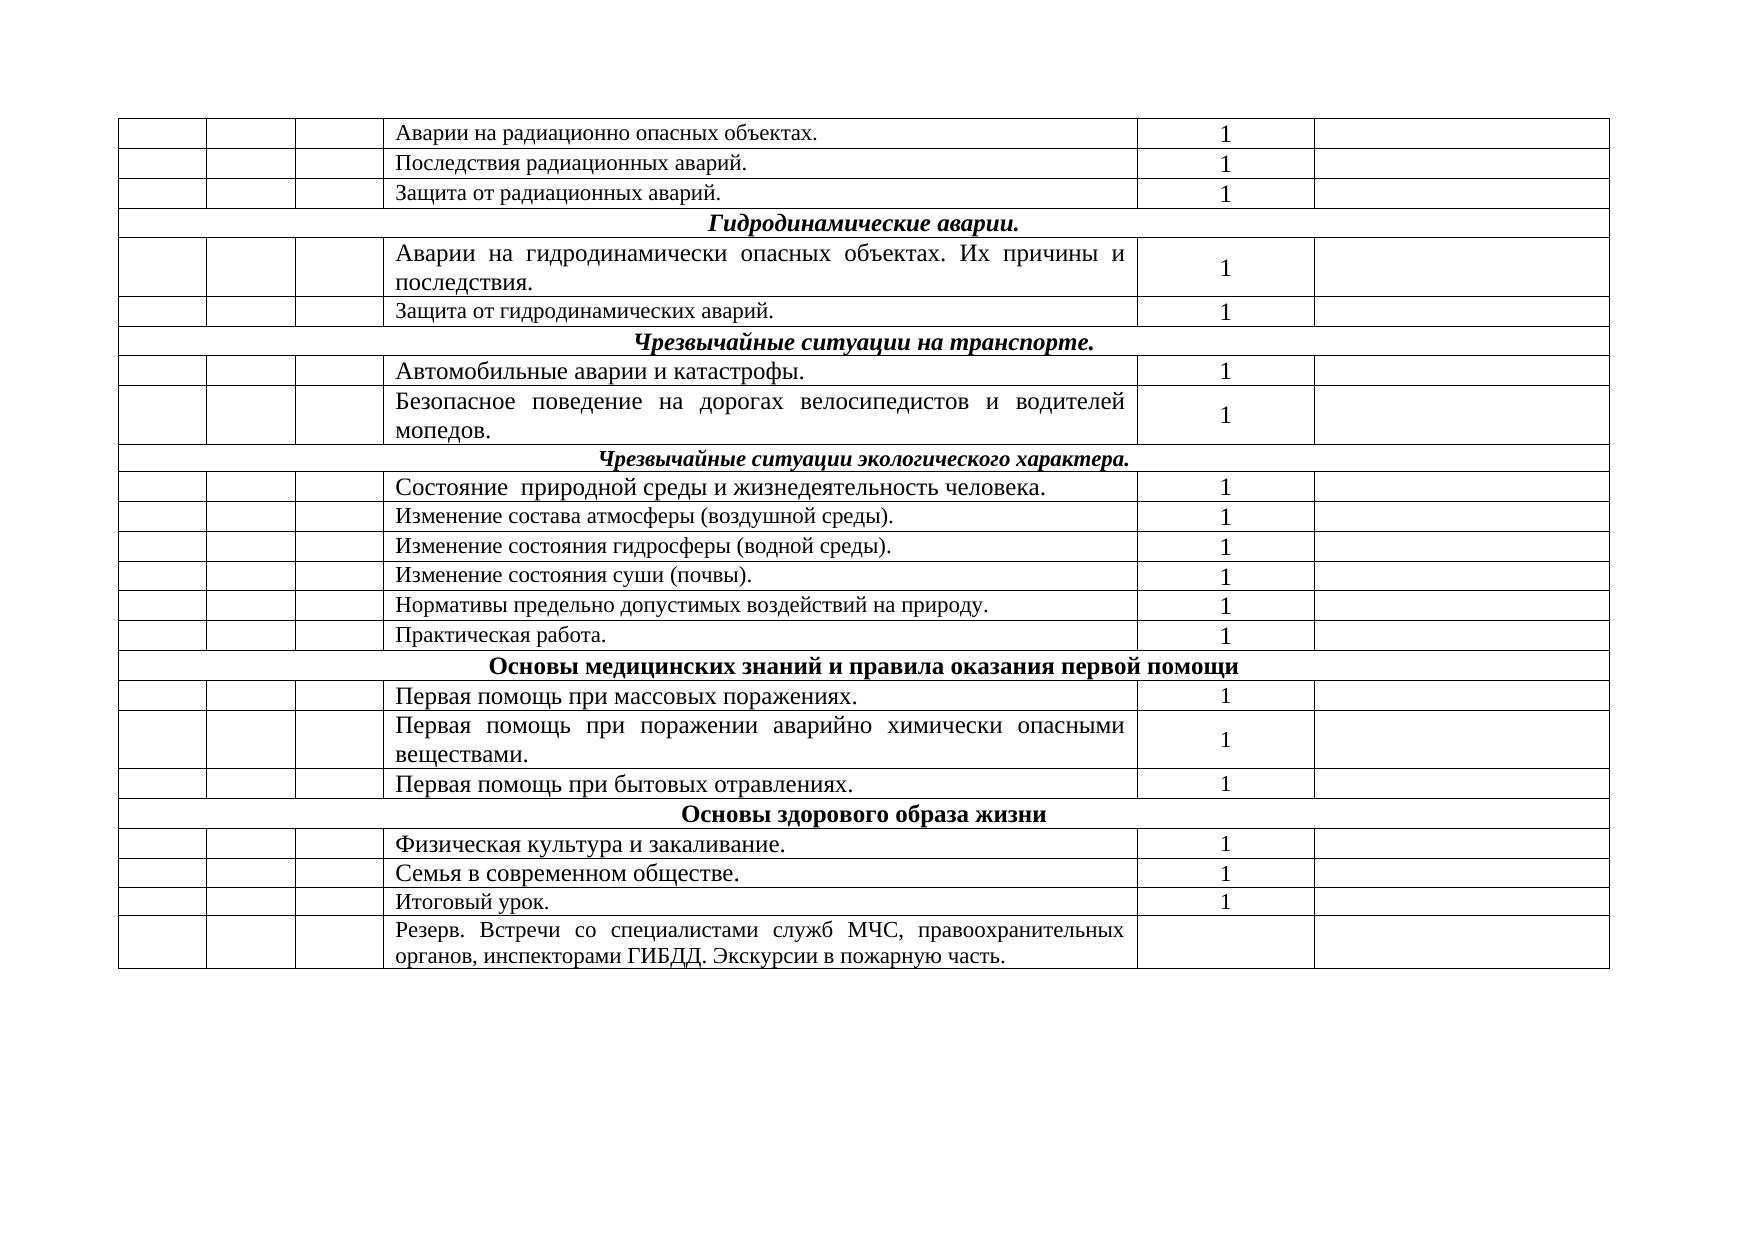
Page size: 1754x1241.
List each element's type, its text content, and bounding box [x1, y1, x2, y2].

table_cell [1315, 297, 1609, 326]
table_cell [119, 119, 206, 148]
table_cell [119, 829, 206, 857]
table_cell [296, 681, 383, 709]
table_cell [119, 621, 206, 650]
table_cell Основы здорового образа жизни [119, 799, 1609, 828]
table_cell [119, 532, 206, 561]
table_cell [296, 769, 383, 798]
table_cell [119, 472, 206, 501]
table_cell Изменение состояния гидросферы (водной среды). [384, 532, 1137, 561]
table_cell [207, 238, 295, 296]
table_cell 1 [1138, 297, 1314, 326]
table_cell [119, 681, 206, 709]
table_cell [296, 829, 383, 857]
table_cell [296, 179, 383, 207]
table_cell Семья в современном обществе. [384, 859, 1137, 887]
table_cell [1315, 119, 1609, 148]
table_cell [207, 502, 295, 531]
table_cell 1 [1138, 119, 1314, 148]
table_cell 1 [1138, 591, 1314, 620]
table_cell [119, 769, 206, 798]
table_cell [1315, 532, 1609, 561]
table_cell [296, 859, 383, 887]
table_cell 1 [1138, 356, 1314, 385]
table_cell [207, 591, 295, 620]
table_cell Физическая культура и закаливание. [384, 829, 1137, 857]
table_cell [207, 888, 295, 914]
table_cell Защита от радиационных аварий. [384, 179, 1137, 207]
table_cell [296, 119, 383, 148]
table_cell [207, 179, 295, 207]
table_cell [1315, 591, 1609, 620]
table_cell Первая помощь при поражении аварийно химически опасными веществами. [384, 711, 1137, 768]
table_cell Защита от гидродинамических аварий. [384, 297, 1137, 326]
table_cell Автомобильные аварии и катастрофы. [384, 356, 1137, 385]
table_cell [1315, 149, 1609, 178]
table_cell Основы медицинских знаний и правила оказания первой помощи [119, 651, 1609, 680]
table_cell Аварии на гидродинамически опасных объектах. Их причины и последствия. [384, 238, 1137, 296]
table_cell [119, 149, 206, 178]
table_cell 1 [1138, 711, 1314, 768]
table_cell Последствия радиационных аварий. [384, 149, 1137, 178]
table_cell Чрезвычайные ситуации на транспорте. [119, 327, 1609, 355]
table_cell Практическая работа. [384, 621, 1137, 650]
table_cell [296, 562, 383, 590]
table_cell [1315, 859, 1609, 887]
table_cell [207, 356, 295, 385]
table_cell [1315, 472, 1609, 501]
table_cell [1315, 829, 1609, 857]
table_cell Итоговый урок. [384, 888, 1137, 914]
table_cell [1138, 916, 1314, 968]
table_cell 1 [1138, 386, 1314, 444]
table_cell [119, 179, 206, 207]
table_cell Изменение состава атмосферы (воздушной среды). [384, 502, 1137, 531]
table_cell [296, 621, 383, 650]
table_cell Изменение состояния суши (почвы). [384, 562, 1137, 590]
table_cell [1315, 888, 1609, 914]
table_cell 1 [1138, 502, 1314, 531]
table_cell [207, 149, 295, 178]
table_cell [1315, 681, 1609, 709]
table_cell [1315, 238, 1609, 296]
table_cell 1 [1138, 532, 1314, 561]
table_cell 1 [1138, 179, 1314, 207]
table_cell Первая помощь при массовых поражениях. [384, 681, 1137, 709]
table_cell [207, 621, 295, 650]
table_cell [296, 532, 383, 561]
table_cell Аварии на радиационно опасных объектах. [384, 119, 1137, 148]
table_cell [119, 386, 206, 444]
table_cell [207, 532, 295, 561]
table_cell [1315, 916, 1609, 968]
table_cell 1 [1138, 149, 1314, 178]
table_cell [119, 916, 206, 968]
table_cell [207, 711, 295, 768]
table_cell [207, 829, 295, 857]
table_cell [207, 386, 295, 444]
table_cell [1315, 621, 1609, 650]
table_cell Чрезвычайные ситуации экологического характера. [119, 445, 1609, 471]
table_cell [296, 916, 383, 968]
table_cell [119, 238, 206, 296]
table_cell [207, 681, 295, 709]
table_cell Состояние природной среды и жизнедеятельность человека. [384, 472, 1137, 501]
table_cell [207, 297, 295, 326]
table_cell [1315, 179, 1609, 207]
table_cell [1315, 769, 1609, 798]
table_cell Первая помощь при бытовых отравлениях. [384, 769, 1137, 798]
table_cell [119, 888, 206, 914]
table_cell [296, 888, 383, 914]
table_cell [1315, 562, 1609, 590]
table_cell Гидродинамические аварии. [119, 209, 1609, 237]
table_cell Нормативы предельно допустимых воздействий на природу. [384, 591, 1137, 620]
table_cell [119, 356, 206, 385]
table_cell [207, 472, 295, 501]
table_cell [119, 562, 206, 590]
table_cell 1 [1138, 621, 1314, 650]
table_cell [296, 472, 383, 501]
table_cell Безопасное поведение на дорогах велосипедистов и водителей мопедов. [384, 386, 1137, 444]
table_cell [207, 859, 295, 887]
table_cell [119, 591, 206, 620]
table_cell 1 [1138, 238, 1314, 296]
table_cell [119, 711, 206, 768]
table_cell [1315, 711, 1609, 768]
table_cell [119, 502, 206, 531]
table_cell [296, 386, 383, 444]
table_cell [1315, 386, 1609, 444]
table_cell 1 [1138, 562, 1314, 590]
table_cell 1 [1138, 472, 1314, 501]
table_cell [296, 502, 383, 531]
table_cell 1 [1138, 888, 1314, 914]
table_cell [1315, 502, 1609, 531]
table_cell 1 [1138, 829, 1314, 857]
table_cell [207, 769, 295, 798]
table_cell [296, 356, 383, 385]
table_cell 1 [1138, 859, 1314, 887]
table_cell [119, 297, 206, 326]
table_cell 1 [1138, 681, 1314, 709]
table_cell [119, 859, 206, 887]
table_cell [207, 916, 295, 968]
table_cell Резерв. Встречи со специалистами служб МЧС, правоохранительных органов, инспекторами ГИБДД. Экскурсии в пожарную часть. [384, 916, 1137, 968]
table_cell [296, 297, 383, 326]
table_cell [296, 149, 383, 178]
table_cell [207, 119, 295, 148]
table_cell [207, 562, 295, 590]
table_cell [296, 238, 383, 296]
table_cell [1315, 356, 1609, 385]
table_cell [296, 711, 383, 768]
table_cell 1 [1138, 769, 1314, 798]
table_cell [296, 591, 383, 620]
